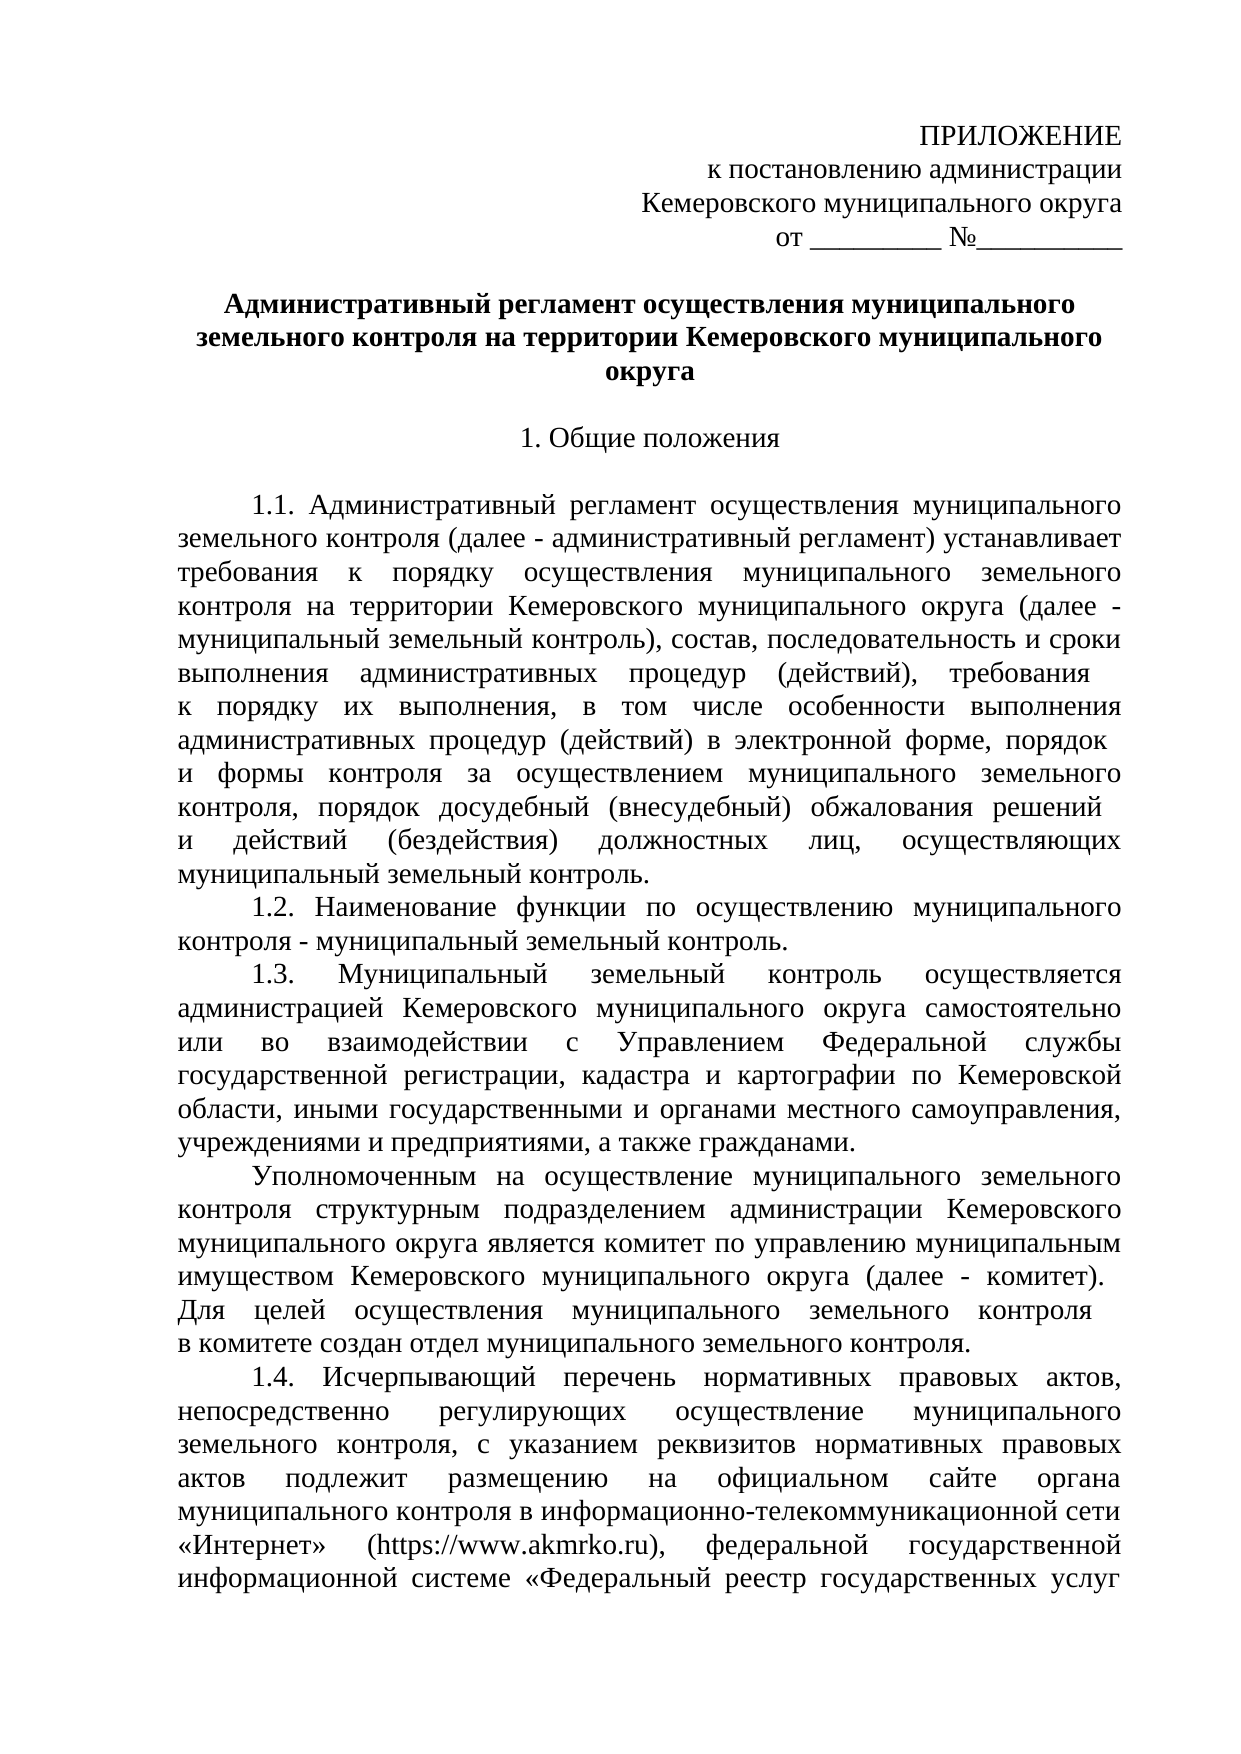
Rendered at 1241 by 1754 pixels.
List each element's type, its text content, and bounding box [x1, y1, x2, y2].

text 1.3. Муниципальный земельный контроль осуществляется администрацией Кемеровского муниципального округа самостоятельно или во взаимодействии с Управлением Федеральной службы государственной регистрации, кадастра и картографии по Кемеровской области, иными государственными и органами местного самоуправления, учреждениями и предприятиями, а также гражданами. [177, 957, 1122, 1158]
text ПРИЛОЖЕНИЕ [177, 118, 1122, 152]
text от _________ №__________ [177, 219, 1122, 252]
text 1.2. Наименование функции по осуществлению муниципального контроля - муниципальный земельный контроль. [177, 889, 1122, 957]
text Уполномоченным на осуществление муниципального земельного контроля структурным подразделением администрации Кемеровского муниципального округа является комитет по управлению муниципальным имуществом Кемеровского муниципального округа (далее - комитет). Для целей осуществления муниципального земельного контроля в комитете создан отдел муниципального земельного контроля. [177, 1158, 1122, 1359]
text 1.1. Административный регламент осуществления муниципального земельного контроля (далее - административный регламент) устанавливает требования к порядку осуществления муниципального земельного контроля на территории Кемеровского муниципального округа (далее - муниципальный земельный контроль), состав, последовательность и сроки выполнения административных процедур (действий), требования к порядку их выполнения, в том числе особенности выполнения административных процедур (действий) в электронной форме, порядок и формы контроля за осуществлением муниципального земельного контроля, порядок досудебный (внесудебный) обжалования решений и действий (бездействия) должностных лиц, осуществляющих муниципальный земельный контроль. [177, 487, 1122, 889]
text Кемеровского муниципального округа [177, 185, 1122, 219]
text к постановлению администрации [177, 152, 1122, 185]
text Административный регламент осуществления муниципального земельного контроля на территории Кемеровского муниципального округа [177, 286, 1122, 386]
text 1. Общие положения [177, 420, 1122, 453]
